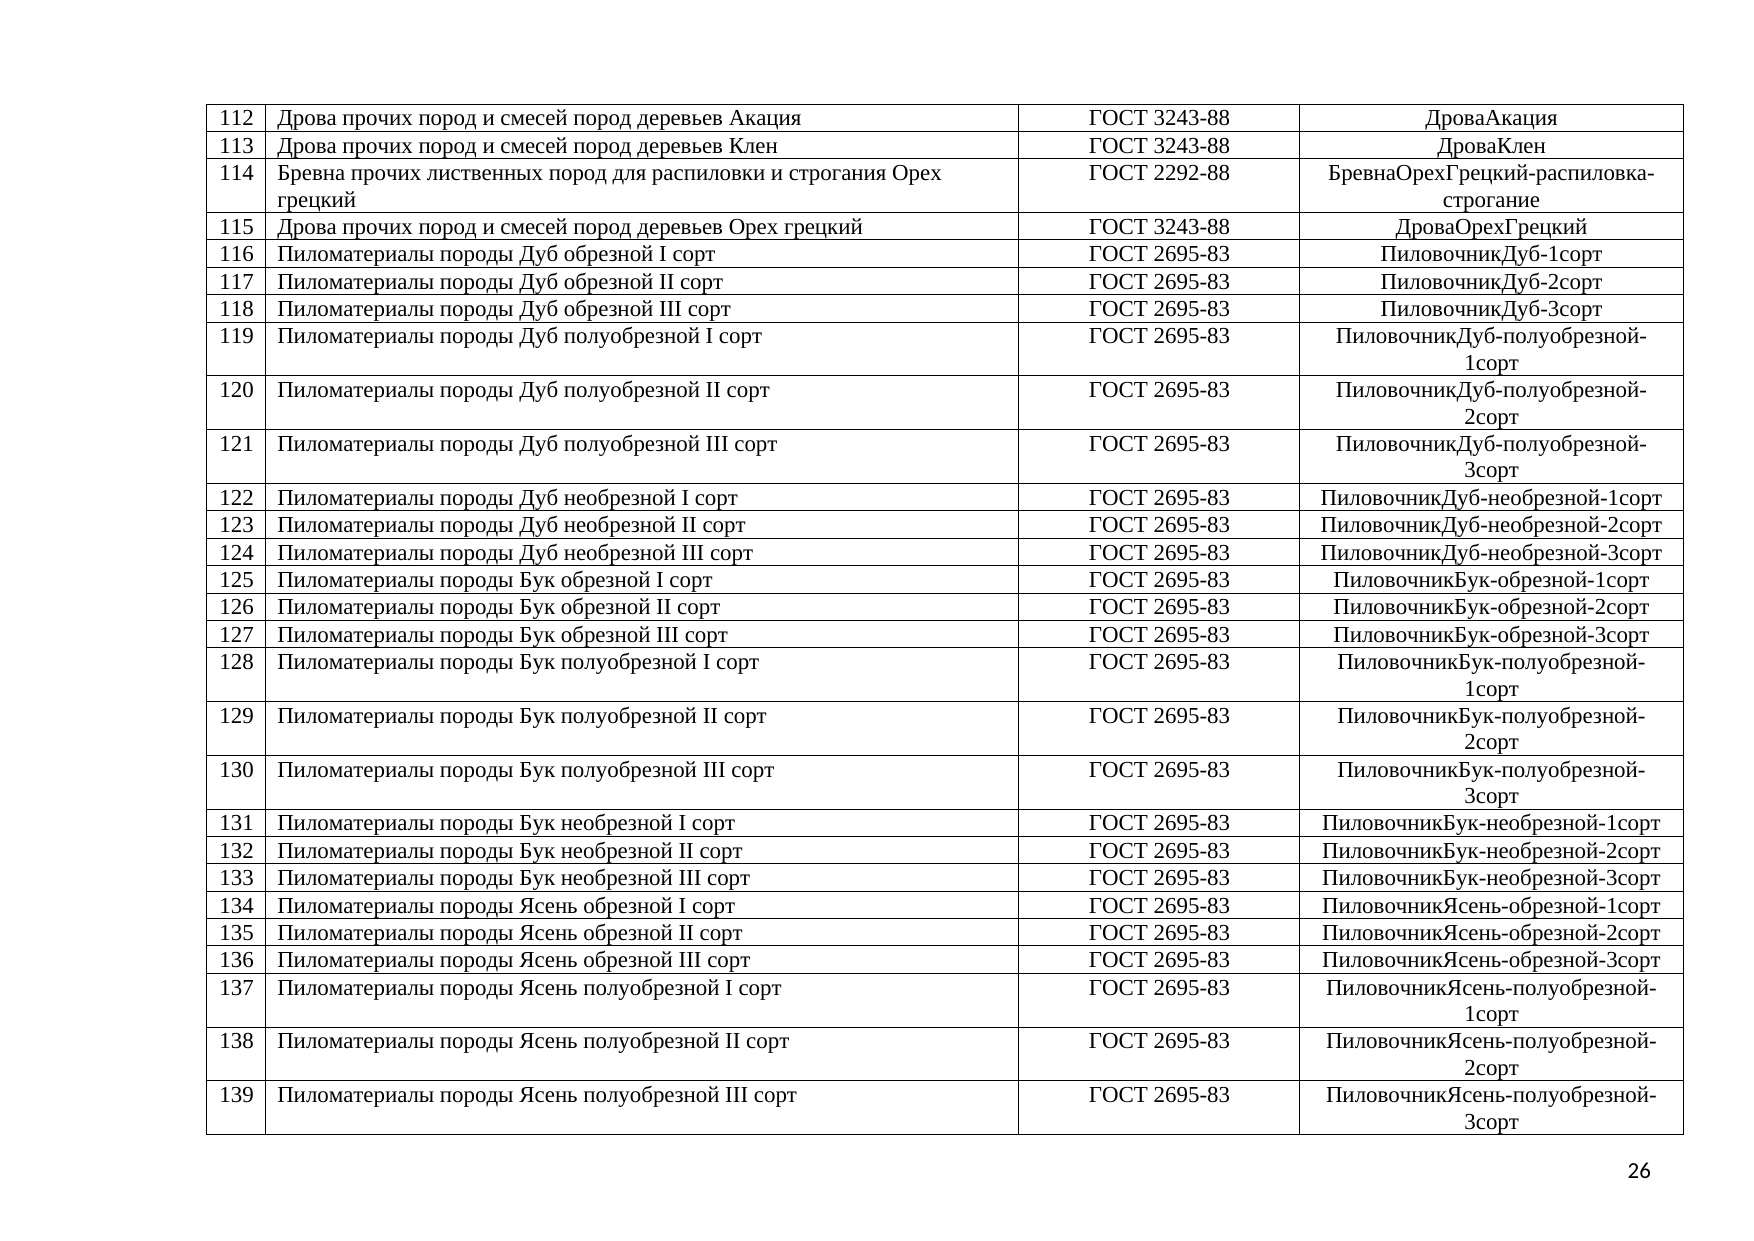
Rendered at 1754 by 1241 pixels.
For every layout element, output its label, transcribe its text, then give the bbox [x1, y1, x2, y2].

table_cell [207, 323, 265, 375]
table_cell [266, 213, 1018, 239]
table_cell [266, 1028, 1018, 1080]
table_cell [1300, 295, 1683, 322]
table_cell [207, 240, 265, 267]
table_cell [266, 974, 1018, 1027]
table_cell Дрова прочих пород и смесей пород деревьев Акация [266, 105, 1018, 131]
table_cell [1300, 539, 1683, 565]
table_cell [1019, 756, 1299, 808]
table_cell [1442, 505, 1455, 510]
table_cell 114 [207, 159, 265, 212]
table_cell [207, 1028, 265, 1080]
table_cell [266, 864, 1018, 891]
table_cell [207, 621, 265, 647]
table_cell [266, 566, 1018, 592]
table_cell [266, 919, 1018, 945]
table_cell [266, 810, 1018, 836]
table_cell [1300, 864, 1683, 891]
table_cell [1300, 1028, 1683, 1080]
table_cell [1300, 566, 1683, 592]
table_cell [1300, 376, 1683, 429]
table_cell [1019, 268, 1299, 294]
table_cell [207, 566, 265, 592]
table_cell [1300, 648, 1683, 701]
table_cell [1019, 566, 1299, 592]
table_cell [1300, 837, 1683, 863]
table_cell ГОСТ 3243-88 [1019, 132, 1299, 158]
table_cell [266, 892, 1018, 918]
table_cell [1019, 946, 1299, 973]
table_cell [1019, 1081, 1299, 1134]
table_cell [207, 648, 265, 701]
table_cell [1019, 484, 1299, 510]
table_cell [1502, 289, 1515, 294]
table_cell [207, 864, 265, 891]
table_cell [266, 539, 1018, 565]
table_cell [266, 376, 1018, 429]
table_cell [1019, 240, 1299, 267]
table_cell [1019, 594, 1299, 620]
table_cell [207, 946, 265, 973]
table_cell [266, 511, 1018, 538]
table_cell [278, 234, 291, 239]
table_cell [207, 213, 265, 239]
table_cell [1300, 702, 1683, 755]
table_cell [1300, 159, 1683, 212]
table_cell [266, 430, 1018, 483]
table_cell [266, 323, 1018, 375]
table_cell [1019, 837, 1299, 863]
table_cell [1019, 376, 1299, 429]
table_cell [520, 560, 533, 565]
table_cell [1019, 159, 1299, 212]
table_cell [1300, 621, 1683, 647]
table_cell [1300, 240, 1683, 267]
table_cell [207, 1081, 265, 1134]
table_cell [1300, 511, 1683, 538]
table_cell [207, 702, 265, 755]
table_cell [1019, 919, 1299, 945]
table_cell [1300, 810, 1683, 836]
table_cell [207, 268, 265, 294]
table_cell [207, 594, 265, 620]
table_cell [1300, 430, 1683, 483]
table_cell ДроваКлен [1300, 132, 1683, 158]
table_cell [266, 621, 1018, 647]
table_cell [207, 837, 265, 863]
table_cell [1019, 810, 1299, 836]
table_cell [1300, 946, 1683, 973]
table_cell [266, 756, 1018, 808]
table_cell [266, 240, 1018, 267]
table_cell 112 [207, 105, 265, 131]
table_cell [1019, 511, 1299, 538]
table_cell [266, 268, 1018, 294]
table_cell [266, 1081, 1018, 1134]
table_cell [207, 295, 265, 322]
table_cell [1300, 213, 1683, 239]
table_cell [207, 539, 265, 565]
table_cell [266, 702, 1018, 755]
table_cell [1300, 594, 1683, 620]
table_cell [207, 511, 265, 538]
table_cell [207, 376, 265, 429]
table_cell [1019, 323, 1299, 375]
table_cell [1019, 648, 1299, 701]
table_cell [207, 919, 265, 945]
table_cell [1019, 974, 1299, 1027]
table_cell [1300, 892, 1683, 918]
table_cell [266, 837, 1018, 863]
table_cell 113 [207, 132, 265, 158]
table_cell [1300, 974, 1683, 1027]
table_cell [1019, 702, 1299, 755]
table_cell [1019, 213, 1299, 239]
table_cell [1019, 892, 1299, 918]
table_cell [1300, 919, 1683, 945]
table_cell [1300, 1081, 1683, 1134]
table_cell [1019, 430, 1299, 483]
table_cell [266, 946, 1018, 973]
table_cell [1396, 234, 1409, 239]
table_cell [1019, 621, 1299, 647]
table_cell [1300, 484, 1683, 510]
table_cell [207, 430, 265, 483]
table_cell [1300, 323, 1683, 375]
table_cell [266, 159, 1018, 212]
table_cell Дрова прочих пород и смесей пород деревьев Клен [266, 132, 1018, 158]
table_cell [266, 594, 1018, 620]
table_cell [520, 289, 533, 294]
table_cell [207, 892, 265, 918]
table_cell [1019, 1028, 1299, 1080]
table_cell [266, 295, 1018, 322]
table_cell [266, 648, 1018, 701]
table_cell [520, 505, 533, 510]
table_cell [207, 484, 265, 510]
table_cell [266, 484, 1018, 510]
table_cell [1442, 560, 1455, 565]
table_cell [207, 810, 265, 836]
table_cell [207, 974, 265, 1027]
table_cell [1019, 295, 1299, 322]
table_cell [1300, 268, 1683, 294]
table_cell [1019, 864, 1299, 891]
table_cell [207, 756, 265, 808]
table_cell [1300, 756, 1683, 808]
table_cell ГОСТ 3243-88 [1019, 105, 1299, 131]
table_cell ДроваАкация [1300, 105, 1683, 131]
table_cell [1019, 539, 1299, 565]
